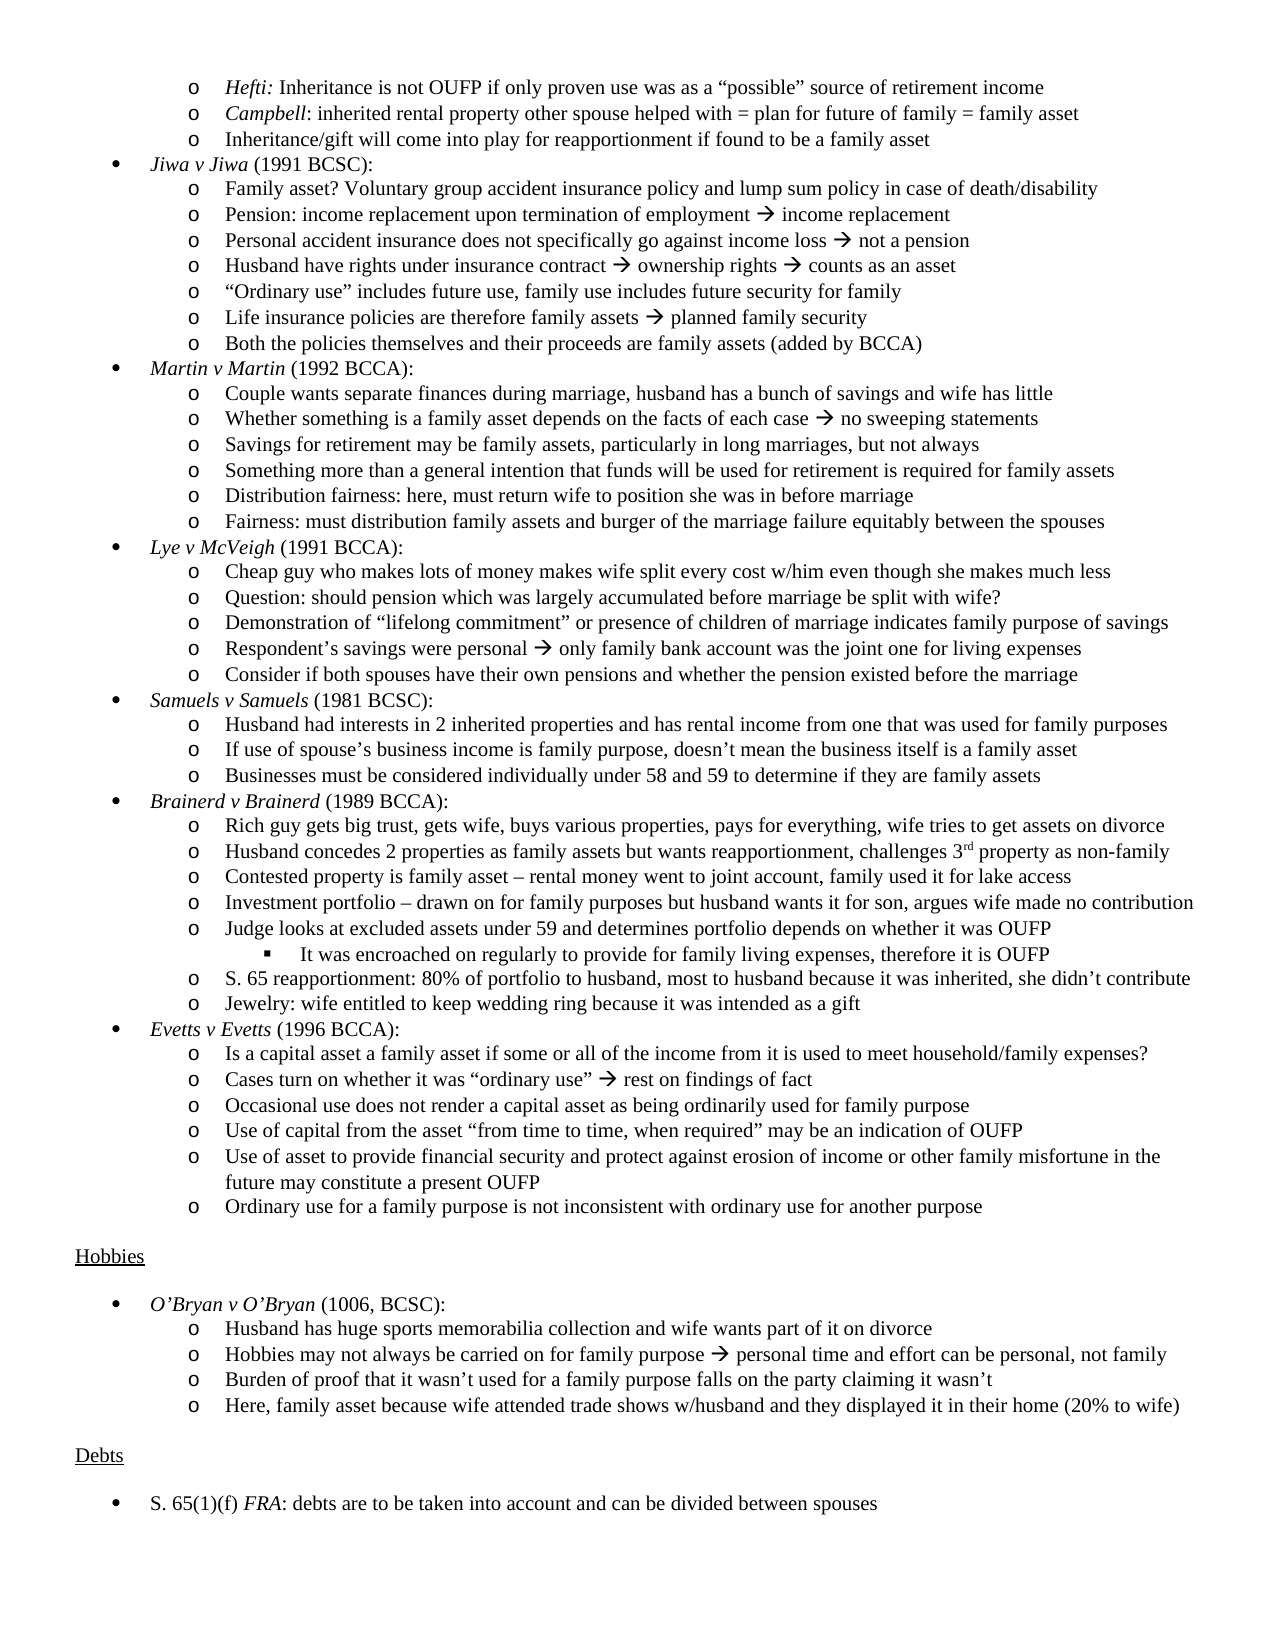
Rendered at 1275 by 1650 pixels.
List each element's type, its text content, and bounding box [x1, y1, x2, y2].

text Debts [75, 1443, 1200, 1467]
text Hobbies [75, 1243, 1200, 1268]
list Martin v Martin (1992 BCCA): [112, 356, 1200, 380]
list Couple wants separate finances during marriage, husband has a bunch of savings and wife has little [187, 380, 1200, 406]
list Occasional use does not render a capital asset as being ordinarily used for family purpose [187, 1092, 1200, 1118]
list S. 65(1)(f) FRA: debts are to be taken into account and can be divided between spouses [112, 1491, 1200, 1515]
list Judge looks at excluded assets under 59 and determines portfolio depends on whether it was OUFP [187, 916, 1200, 941]
list Husband have rights under insurance contract ownership rights counts as an asset [187, 253, 1200, 279]
list Something more than a general intention that funds will be used for retirement is required for family assets [187, 458, 1200, 483]
list Both the policies themselves and their proceeds are family assets (added by BCCA) [187, 331, 1200, 356]
list Use of capital from the asset “from time to time, when required” may be an indication of OUFP [187, 1118, 1200, 1144]
list Jewelry: wife entitled to keep wedding ring because it was intended as a gift [187, 991, 1200, 1017]
list Whether something is a family asset depends on the facts of each case no sweeping statements [187, 406, 1200, 432]
list Lye v McVeigh (1991 BCCA): [112, 535, 1200, 559]
list Pension: income replacement upon termination of employment income replacement [187, 202, 1200, 228]
list Husband has huge sports memorabilia collection and wife wants part of it on divorce [187, 1316, 1200, 1341]
list Cheap guy who makes lots of money makes wife split every cost w/him even though she makes much less [187, 559, 1200, 584]
list Burden of proof that it wasn’t used for a family purpose falls on the party claiming it wasn’t [187, 1367, 1200, 1393]
list Husband concedes 2 properties as family assets but wants reapportionment, challenges 3rd property as non-family [187, 838, 1200, 864]
list Husband had interests in 2 inherited properties and has rental income from one that was used for family purposes [187, 712, 1200, 737]
list Question: should pension which was largely accumulated before marriage be split with wife? [187, 584, 1200, 610]
list Ordinary use for a family purpose is not inconsistent with ordinary use for another purpose [187, 1194, 1200, 1219]
list Here, family asset because wife attended trade shows w/husband and they displayed it in their home (20% to wife) [187, 1393, 1200, 1419]
list Campbell: inherited rental property other spouse helped with = plan for future of family = family asset [187, 101, 1200, 126]
list Samuels v Samuels (1981 BCSC): [112, 687, 1200, 712]
list Respondent’s savings were personal only family bank account was the joint one for living expenses [187, 636, 1200, 662]
list Investment portfolio – drawn on for family purposes but husband wants it for son, argues wife made no contribution [187, 890, 1200, 916]
list Hefti: Inheritance is not OUFP if only proven use was as a “possible” source of retirement income [187, 75, 1200, 101]
list Jiwa v Jiwa (1991 BCSC): [112, 152, 1200, 176]
list Savings for retirement may be family assets, particularly in long marriages, but not always [187, 432, 1200, 458]
list Family asset? Voluntary group accident insurance policy and lump sum policy in case of death/disability [187, 176, 1200, 202]
list S. 65 reapportionment: 80% of portfolio to husband, most to husband because it was inherited, she didn’t contribute [187, 966, 1200, 991]
list “Ordinary use” includes future use, family use includes future security for family [187, 279, 1200, 305]
list Brainerd v Brainerd (1989 BCCA): [112, 789, 1200, 813]
list Use of asset to provide financial security and protect against erosion of income or other family misfortune in the future may constitute a present OUFP [187, 1144, 1200, 1194]
list Personal accident insurance does not specifically go against income loss not a pension [187, 228, 1200, 253]
list It was encroached on regularly to provide for family living expenses, therefore it is OUFP [262, 941, 1200, 966]
list Consider if both spouses have their own pensions and whether the pension existed before the marriage [187, 662, 1200, 687]
list O’Bryan v O’Bryan (1006, BCSC): [112, 1292, 1200, 1316]
list Demonstration of “lifelong commitment” or presence of children of marriage indicates family purpose of savings [187, 610, 1200, 636]
list Businesses must be considered individually under 58 and 59 to determine if they are family assets [187, 763, 1200, 789]
list If use of spouse’s business income is family purpose, doesn’t mean the business itself is a family asset [187, 737, 1200, 763]
list Fairness: must distribution family assets and burger of the marriage failure equitably between the spouses [187, 509, 1200, 535]
list Cases turn on whether it was “ordinary use” rest on findings of fact [187, 1067, 1200, 1092]
list Rich guy gets big trust, gets wife, buys various properties, pays for everything, wife tries to get assets on divorce [187, 813, 1200, 838]
list Contested property is family asset – rental money went to joint account, family used it for lake access [187, 864, 1200, 890]
list Distribution fairness: here, must return wife to position she was in before marriage [187, 483, 1200, 509]
list Life insurance policies are therefore family assets planned family security [187, 305, 1200, 331]
list Is a capital asset a family asset if some or all of the income from it is used to meet household/family expenses? [187, 1041, 1200, 1067]
list Inheritance/gift will come into play for reapportionment if found to be a family asset [187, 126, 1200, 152]
list Hobbies may not always be carried on for family purpose personal time and effort can be personal, not family [187, 1341, 1200, 1367]
list Evetts v Evetts (1996 BCCA): [112, 1017, 1200, 1041]
